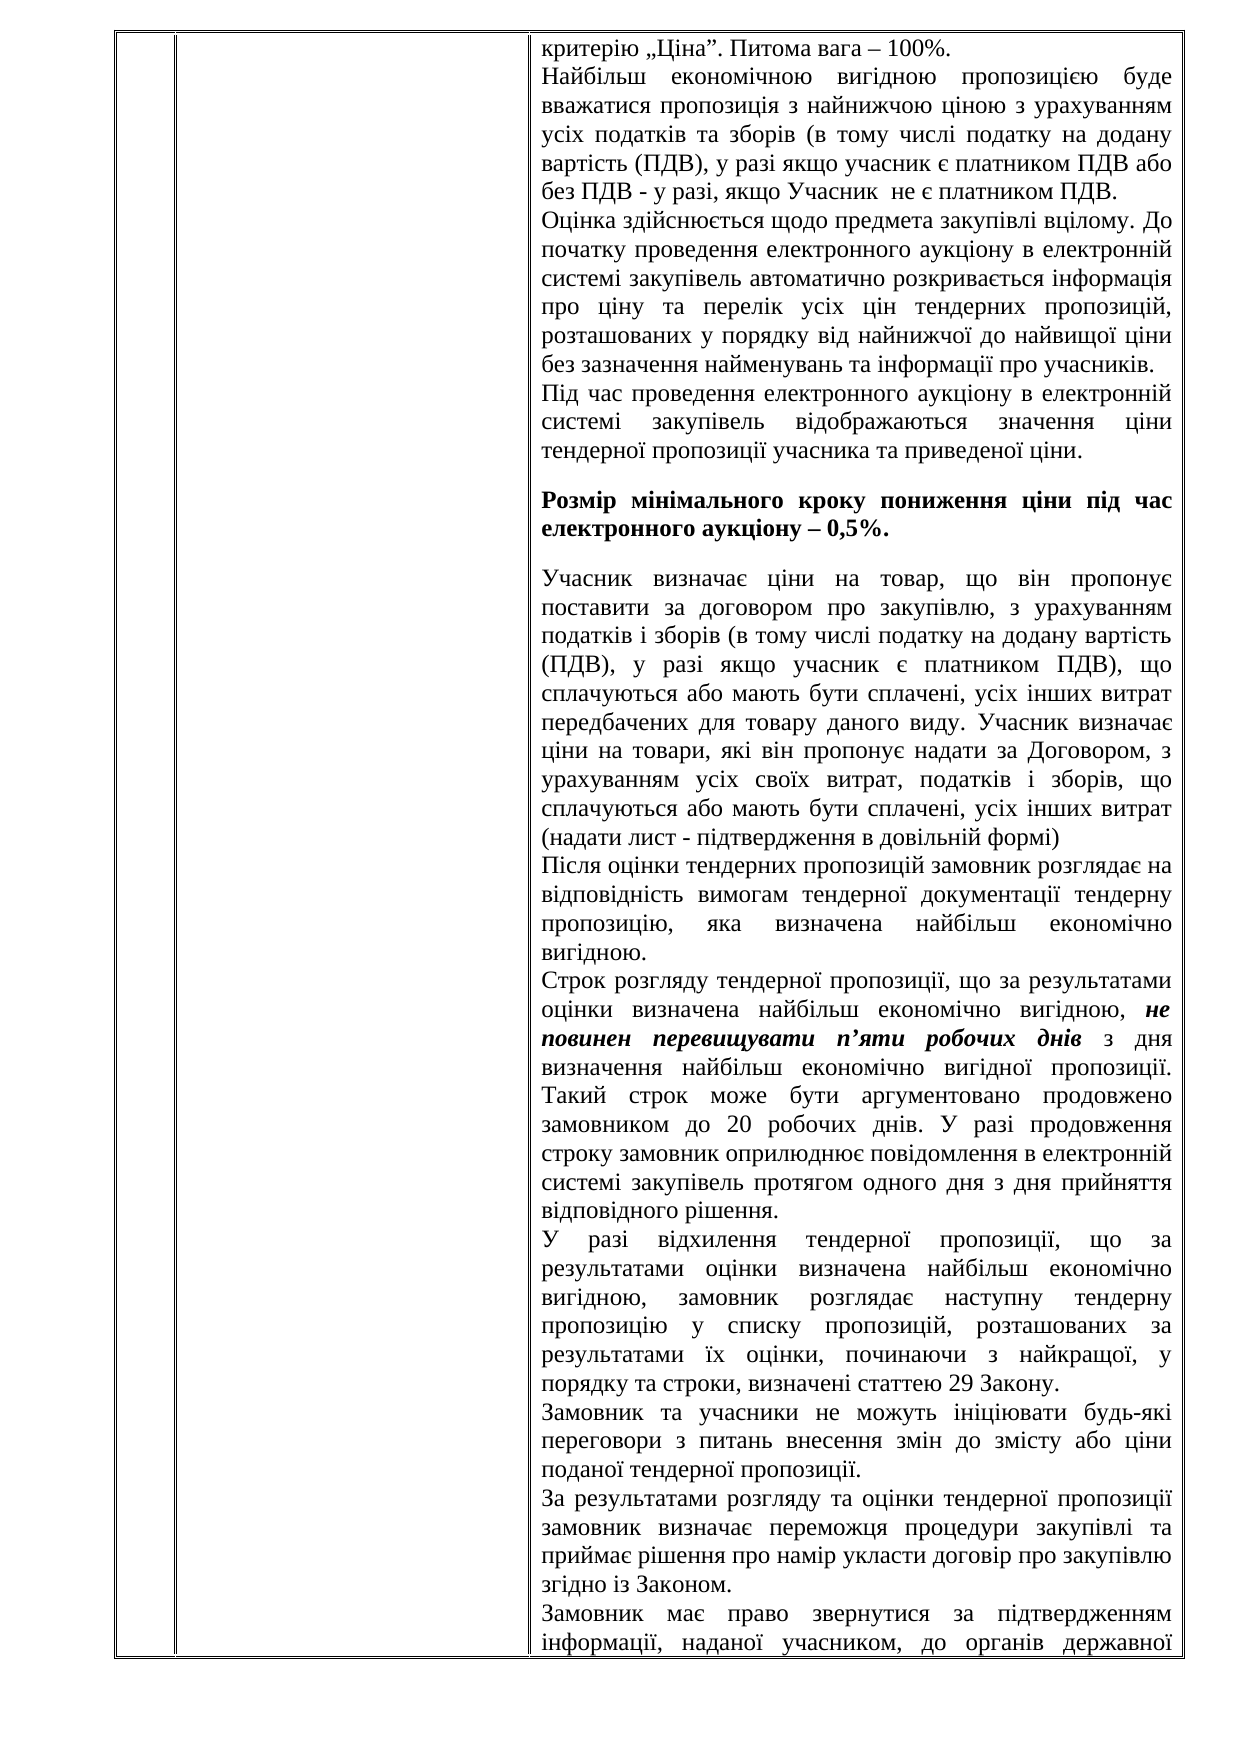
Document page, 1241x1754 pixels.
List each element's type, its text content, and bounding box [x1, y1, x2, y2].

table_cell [176, 31, 530, 1656]
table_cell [530, 33, 1182, 1656]
table_cell 1 [117, 31, 176, 1656]
